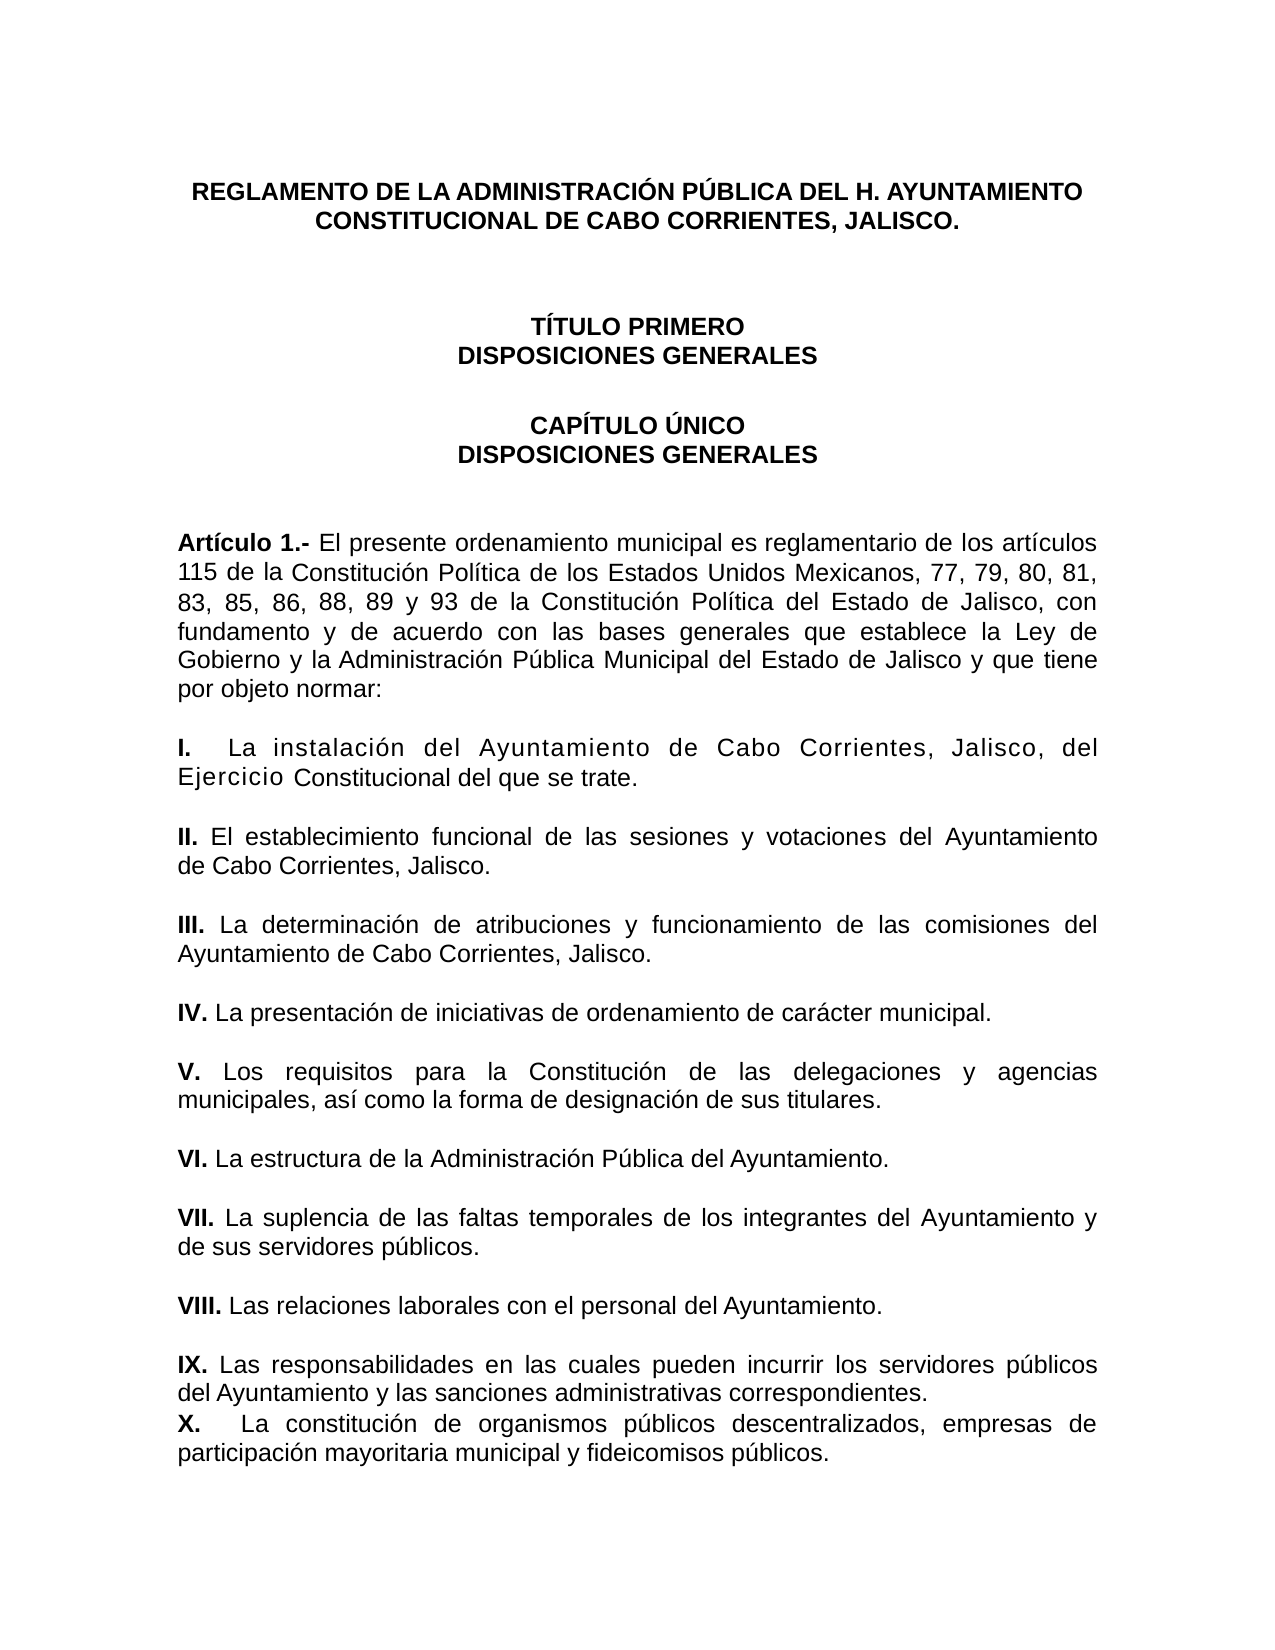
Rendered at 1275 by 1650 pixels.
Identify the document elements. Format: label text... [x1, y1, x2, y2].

text II. El establecimiento funcional de las sesiones y votaciones del Ayuntamiento de Cabo Corrientes, Jalisco. [177, 822, 1098, 880]
text TÍTULO PRIMERO [177, 312, 1098, 341]
text IV. La presentación de iniciativas de ordenamiento de carácter municipal. [177, 998, 1098, 1026]
text DISPOSICIONES GENERALES [177, 440, 1098, 469]
text VII. La suplencia de las faltas temporales de los integrantes del Ayuntamiento y de sus servidores públicos. [177, 1203, 1098, 1261]
text VI. La estructura de la Administración Pública del Ayuntamiento. [177, 1144, 1098, 1173]
text X. La constitución de organismos públicos descentralizados, empresas de participación mayoritaria municipal y fideicomisos públicos. [177, 1409, 1098, 1467]
text I. La instalación del Ayuntamiento de Cabo Corrientes, Jalisco, del Ejercicio Constitucional del que se trate. [177, 733, 1098, 792]
text III. La determinación de atribuciones y funcionamiento de las comisiones del Ayuntamiento de Cabo Corrientes, Jalisco. [177, 910, 1098, 968]
text V. Los requisitos para la Constitución de las delegaciones y agencias municipales, así como la forma de designación de sus titulares. [177, 1057, 1098, 1114]
text VIII. Las relaciones laborales con el personal del Ayuntamiento. [177, 1291, 1098, 1319]
text REGLAMENTO DE LA ADMINISTRACIÓN PÚBLICA DEL H. AYUNTAMIENTO CONSTITUCIONAL DE CABO CORRIENTES, JALISCO. [177, 177, 1098, 235]
text IX. Las responsabilidades en las cuales pueden incurrir los servidores públicos del Ayuntamiento y las sanciones administrativas correspondientes. [177, 1349, 1098, 1407]
text CAPÍTULO ÚNICO [177, 411, 1098, 440]
text DISPOSICIONES GENERALES [177, 341, 1098, 370]
text Artículo 1.- El presente ordenamiento municipal es reglamentario de los artículos 115 de la Constitución Política de los Estados Unidos Mexicanos, 77, 79, 80, 81, 83, 85, 86, 88, 89 y 93 de la Constitución Política del Estado de Jalisco, con fundamento y de acuerdo con las bases generales que establece la Ley de Gobierno y la Administración Pública Municipal del Estado de Jalisco y que tiene por objeto normar: [177, 528, 1098, 703]
